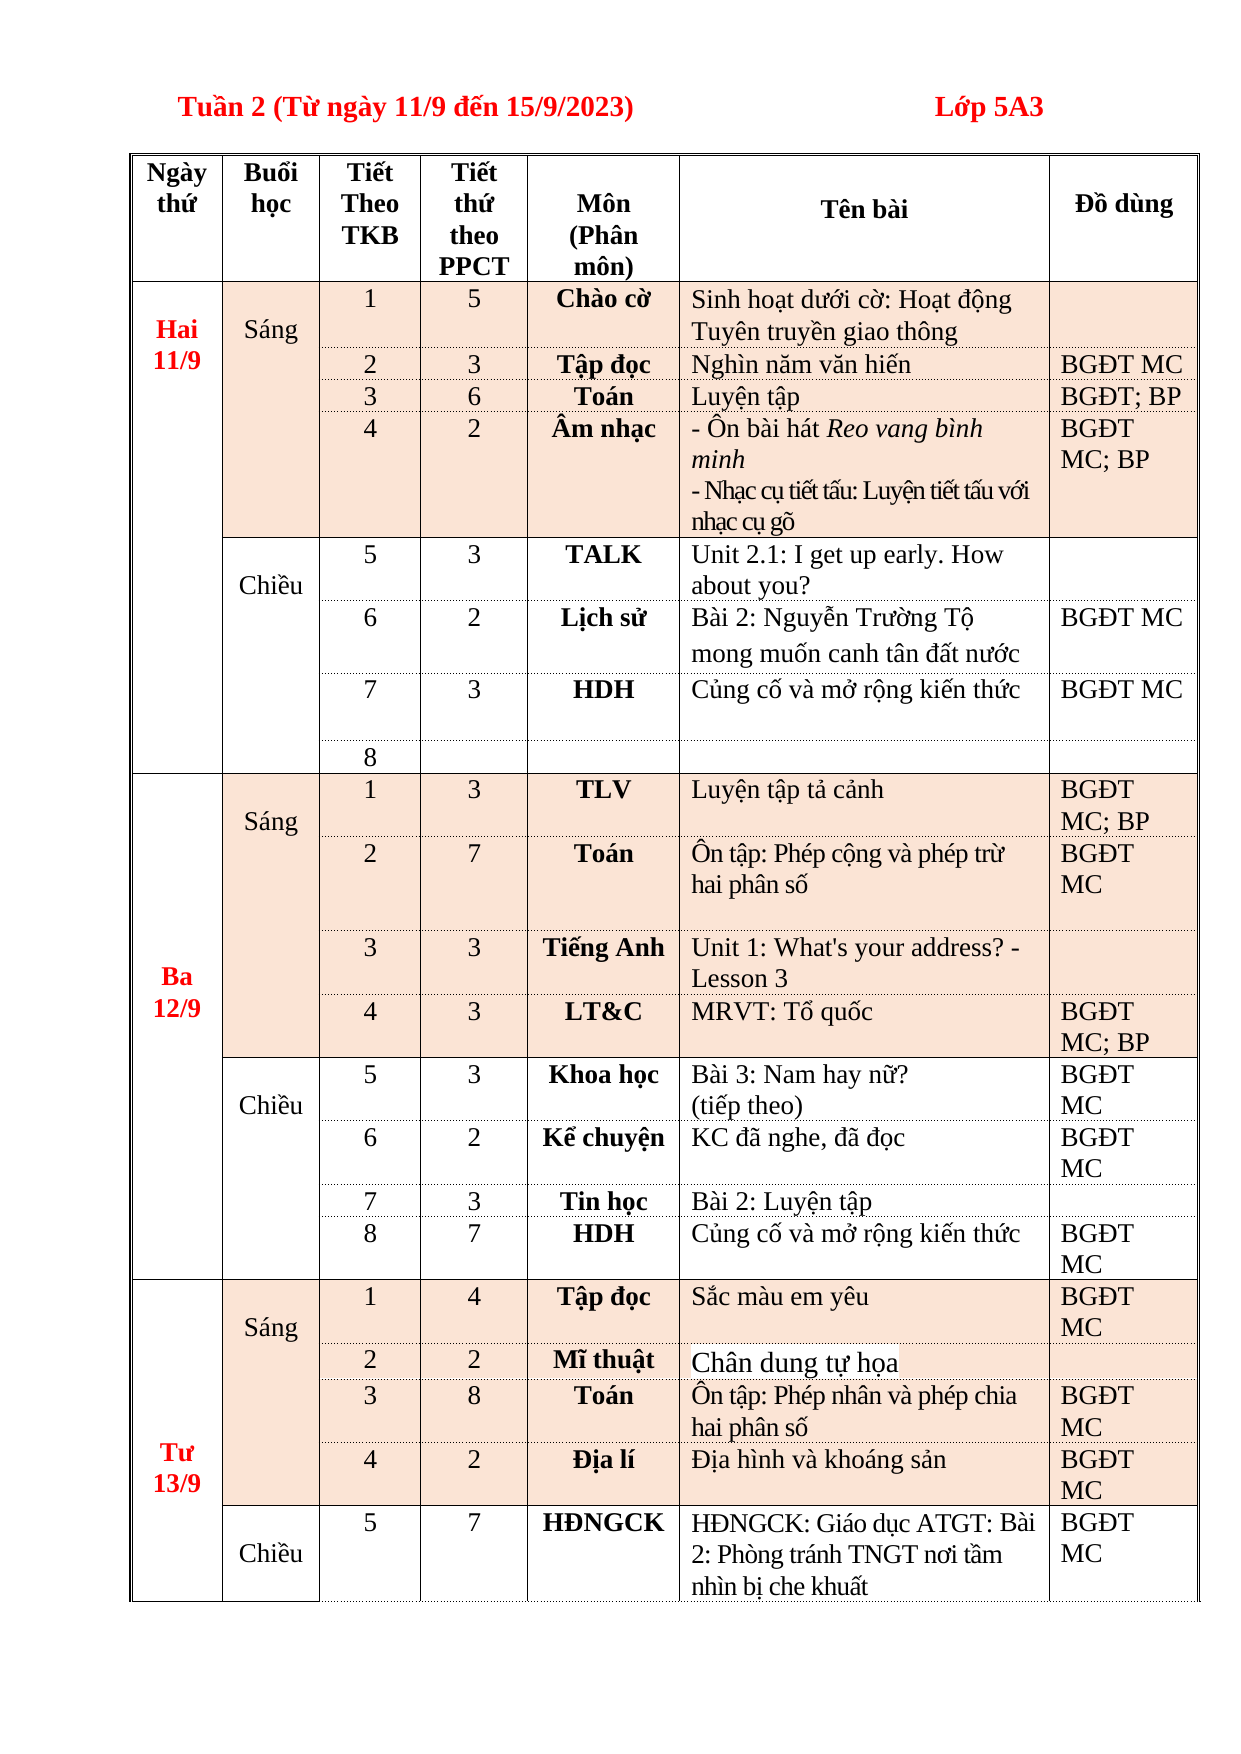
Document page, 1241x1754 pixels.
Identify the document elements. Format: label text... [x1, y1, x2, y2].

table_cell 6 [320, 1120, 420, 1184]
table_cell 4 [320, 994, 420, 1057]
table_cell [528, 740, 679, 773]
table_cell [1050, 1184, 1197, 1216]
table_cell HĐNGCK [528, 1506, 679, 1601]
table_header Tiết Theo TKB [320, 156, 420, 281]
table_cell 3 [320, 1379, 420, 1442]
table_cell Toán [528, 1379, 679, 1442]
table_header Tên bài [680, 156, 1049, 281]
table_cell 7 [421, 836, 527, 930]
table_cell [1050, 282, 1197, 347]
table_cell Chiều [223, 1058, 319, 1279]
table_cell KC đã nghe, đã đọc [680, 1120, 1049, 1184]
table_cell Unit 1: What's your address? - Lesson 3 [680, 930, 1049, 994]
table_cell Sáng [223, 1280, 319, 1505]
table_cell [421, 740, 527, 773]
table_cell Địa hình và khoáng sản [680, 1442, 1049, 1505]
table_cell Tiếng Anh [528, 930, 679, 994]
table_cell Bài 3: Nam hay nữ? (tiếp theo) [680, 1058, 1049, 1120]
table_cell 3 [421, 347, 527, 379]
table_cell 2 [421, 600, 527, 672]
table_cell HDH [528, 1216, 679, 1279]
table_cell 5 [320, 538, 420, 600]
table_cell 7 [421, 1506, 527, 1601]
table_cell Ba 12/9 [133, 774, 222, 1279]
table_cell 4 [320, 411, 420, 537]
table_cell BGĐT MC [1050, 836, 1197, 930]
table_cell [1050, 1343, 1197, 1378]
table_cell BGĐT MC [1050, 347, 1197, 379]
table_cell 8 [421, 1379, 527, 1442]
table_cell 6 [421, 379, 527, 411]
table_cell 2 [421, 1442, 527, 1505]
table_cell Mĩ thuật [528, 1343, 679, 1378]
table_cell BGĐT MC [1050, 1442, 1197, 1505]
table_cell HDH [528, 673, 679, 740]
table_cell 5 [421, 282, 527, 347]
table_cell BGĐT MC; BP [1050, 994, 1197, 1057]
table_cell HĐNGCK: Giáo dục ATGT: Bài 2: Phòng tránh TNGT nơi tầm nhìn bị che khuất [680, 1506, 1049, 1601]
table_cell MRVT: Tổ quốc [680, 994, 1049, 1057]
table_cell Chiều [223, 538, 319, 773]
table_cell 2 [320, 836, 420, 930]
table_cell Tư 13/9 [133, 1280, 222, 1601]
table_cell Toán [528, 379, 679, 411]
table_cell BGĐT; BP [1050, 379, 1197, 411]
table_cell LT&C [528, 994, 679, 1057]
table_cell 2 [320, 347, 420, 379]
table_cell Sắc màu em yêu [680, 1280, 1049, 1343]
table_cell 2 [320, 1343, 420, 1378]
table_cell Unit 2.1: I get up early. How about you? [680, 538, 1049, 600]
table_cell 3 [421, 930, 527, 994]
table_cell 8 [320, 740, 420, 773]
table_cell TALK [528, 538, 679, 600]
table_cell Lịch sử [528, 600, 679, 672]
table_cell Củng cố và mở rộng kiến thức [680, 1216, 1049, 1279]
table_header Buổi học [223, 156, 319, 281]
table_cell 1 [320, 774, 420, 836]
table_cell Nghìn năm văn hiến [680, 347, 1049, 379]
table_cell 4 [320, 1442, 420, 1505]
table_cell Luyện tập tả cảnh [680, 774, 1049, 836]
table_cell 7 [320, 1184, 420, 1216]
table_header Môn (Phân môn) [528, 156, 679, 281]
table_cell 6 [320, 600, 420, 672]
table_cell BGĐT MC [1050, 1216, 1197, 1279]
table_cell Ôn tập: Phép cộng và phép trừ hai phân số [680, 836, 1049, 930]
table_cell BGĐT MC [1050, 673, 1197, 740]
table_cell BGĐT MC [1050, 1280, 1197, 1343]
table_cell Chào cờ [528, 282, 679, 347]
table_cell Luyện tập [680, 379, 1049, 411]
table_cell 4 [421, 1280, 527, 1343]
table_cell Âm nhạc [528, 411, 679, 537]
text Tuần 2 (Từ ngày 11/9 đến 15/9/2023) Lớp 5A3 [177, 89, 1122, 122]
table_cell 8 [320, 1216, 420, 1279]
table_cell Sáng [223, 282, 319, 537]
table_cell [680, 740, 1049, 773]
table_cell BGĐT MC [1050, 1058, 1197, 1120]
table_cell Bài 2: Luyện tập [680, 1184, 1049, 1216]
table_cell Ôn tập: Phép nhân và phép chia hai phân số [680, 1379, 1049, 1442]
table_cell Toán [528, 836, 679, 930]
table_cell Tin học [528, 1184, 679, 1216]
table_cell Sinh hoạt dưới cờ: Hoạt động Tuyên truyền giao thông [680, 282, 1049, 347]
table_cell Khoa học [528, 1058, 679, 1120]
table_cell 1 [320, 282, 420, 347]
table_cell Địa lí [528, 1442, 679, 1505]
table_cell Chiều [223, 1506, 319, 1601]
table_cell 3 [421, 1184, 527, 1216]
table_cell 3 [320, 379, 420, 411]
table_cell 5 [320, 1058, 420, 1120]
table_cell BGĐT MC [1050, 1506, 1197, 1601]
table_cell BGĐT MC; BP [1050, 411, 1197, 537]
table_cell Kể chuyện [528, 1120, 679, 1184]
table_cell 3 [421, 1058, 527, 1120]
table_cell Sáng [223, 774, 319, 1057]
table_cell 3 [421, 994, 527, 1057]
table_cell Tập đọc [528, 1280, 679, 1343]
table_cell BGĐT MC [1050, 1120, 1197, 1184]
table_cell Bài 2: Nguyễn Trường Tộ mong muốn canh tân đất nước [680, 600, 1049, 672]
table_cell 1 [320, 1280, 420, 1343]
table_header Đồ dùng [1050, 156, 1197, 281]
table_cell BGĐT MC [1050, 1379, 1197, 1442]
table_cell Củng cố và mở rộng kiến thức [680, 673, 1049, 740]
table_cell [1050, 538, 1197, 600]
table_cell Tập đọc [528, 347, 679, 379]
table_cell - Ôn bài hát Reo vang bình minh - Nhạc cụ tiết tấu: Luyện tiết tấu với nhạc cụ gõ [680, 411, 1049, 537]
table_cell 3 [421, 774, 527, 836]
table_cell TLV [528, 774, 679, 836]
table_cell 3 [320, 930, 420, 994]
table_cell Chân dung tự họa [898, 1343, 1049, 1378]
table_cell 5 [320, 1506, 420, 1601]
table_header Ngày thứ [133, 156, 222, 281]
table_cell 7 [320, 673, 420, 740]
table_cell Hai 11/9 [133, 282, 222, 773]
table_cell [1050, 740, 1197, 773]
table_cell BGĐT MC [1050, 600, 1197, 672]
table_cell 2 [421, 411, 527, 537]
table_cell 2 [421, 1120, 527, 1184]
table_cell 3 [421, 673, 527, 740]
table_cell 3 [421, 538, 527, 600]
table_cell 2 [421, 1343, 527, 1378]
table_header Tiết thứ theo PPCT [421, 156, 527, 281]
table_cell 7 [421, 1216, 527, 1279]
table_cell BGĐT MC; BP [1050, 774, 1197, 836]
table_cell [1050, 930, 1197, 994]
